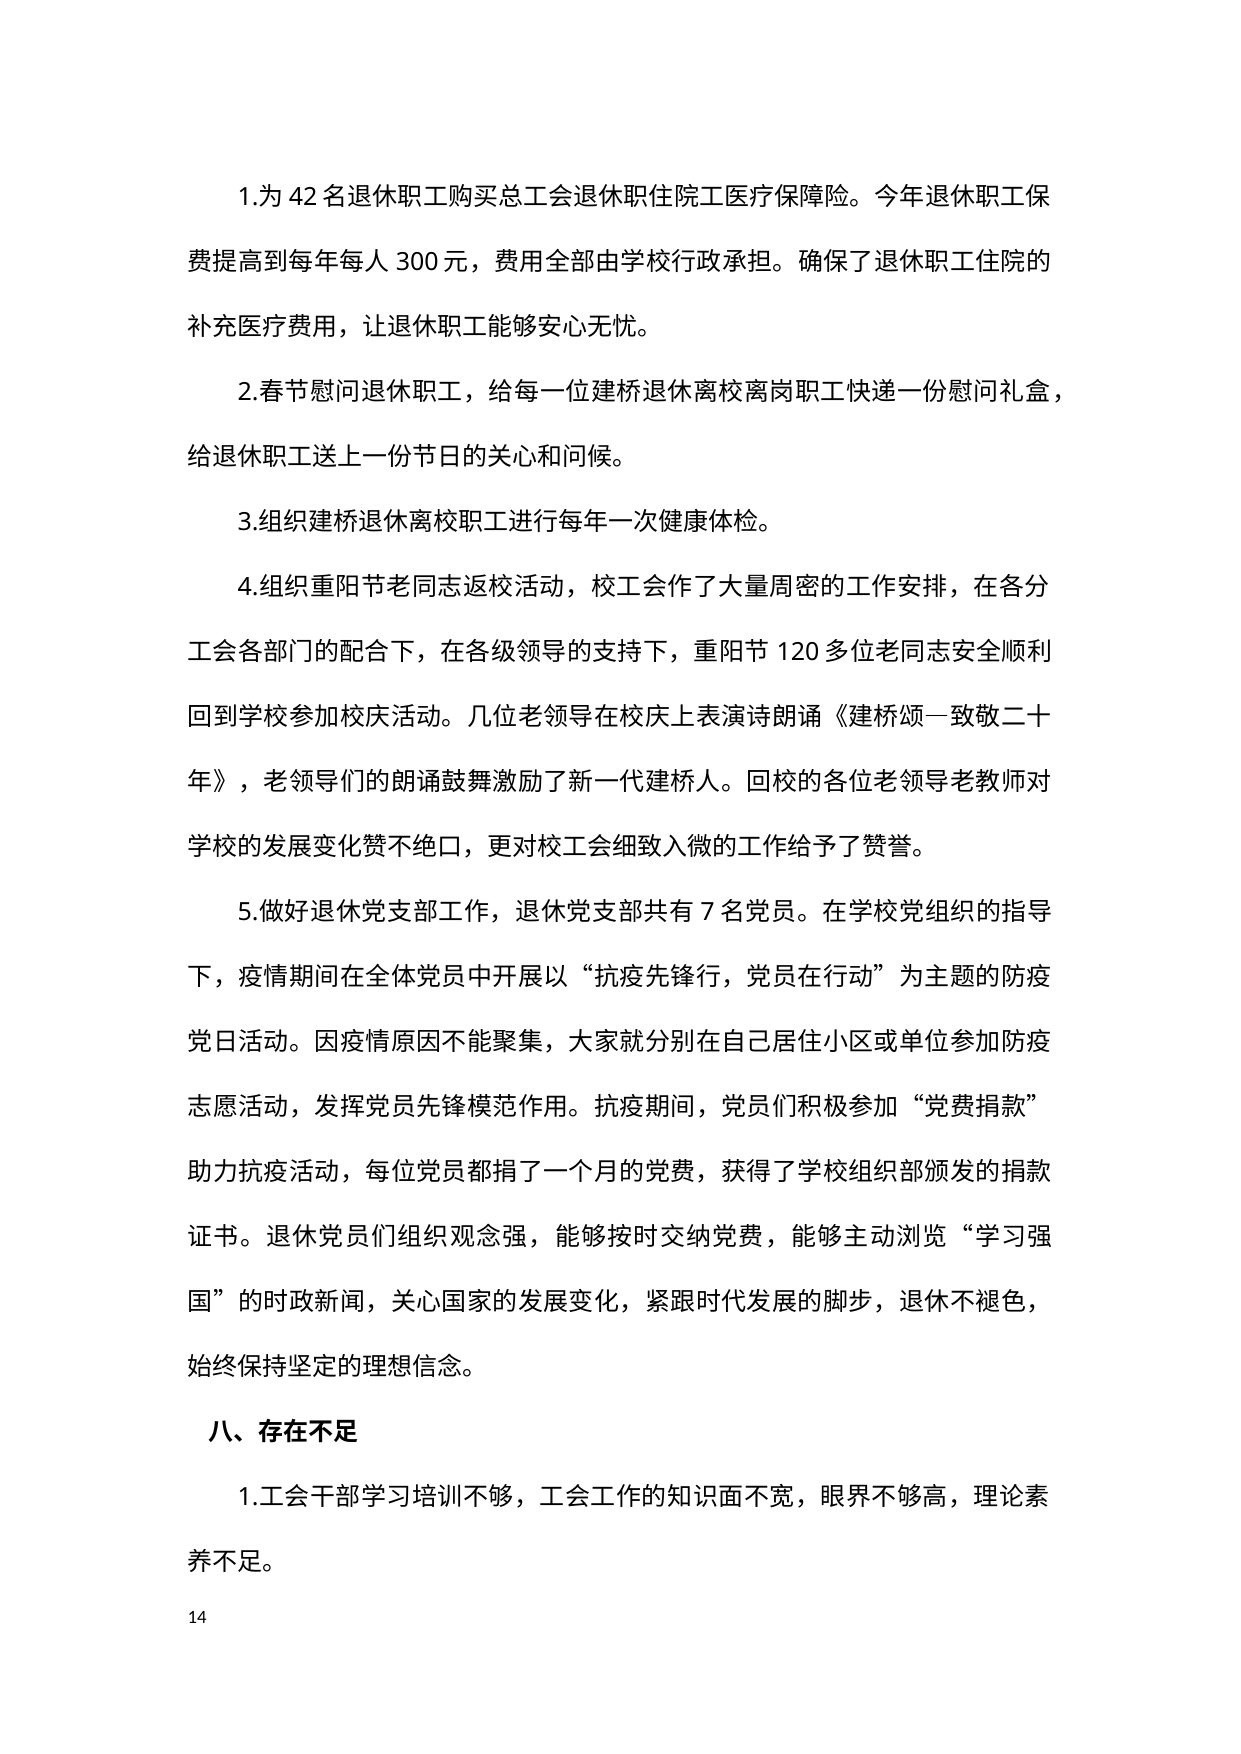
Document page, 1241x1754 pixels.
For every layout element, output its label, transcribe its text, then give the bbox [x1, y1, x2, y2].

text 5.做好退休党支部工作，退休党支部共有7名党员。在学校党组织的指导下，疫情期间在全体党员中开展以“抗疫先锋行，党员在行动”为主题的防疫党日活动。因疫情原因不能聚集，大家就分别在自己居住小区或单位参加防疫志愿活动，发挥党员先锋模范作用。抗疫期间，党员们积极参加“党费捐款”助力抗疫活动，每位党员都捐了一个月的党费，获得了学校组织部颁发的捐款证书。退休党员们组织观念强，能够按时交纳党费，能够主动浏览“学习强国”的时政新闻，关心国家的发展变化，紧跟时代发展的脚步，退休不褪色，始终保持坚定的理想信念。 [187, 877, 1053, 1397]
text 1.为42名退休职工购买总工会退休职住院工医疗保障险。今年退休职工保费提高到每年每人300元，费用全部由学校行政承担。确保了退休职工住院的补充医疗费用，让退休职工能够安心无忧。 [187, 162, 1053, 357]
text 3.组织建桥退休离校职工进行每年一次健康体检。 [187, 487, 1053, 552]
text 1.工会干部学习培训不够，工会工作的知识面不宽，眼界不够高，理论素养不足。 [187, 1462, 1053, 1592]
text 4.组织重阳节老同志返校活动，校工会作了大量周密的工作安排，在各分工会各部门的配合下，在各级领导的支持下，重阳节120多位老同志安全顺利回到学校参加校庆活动。几位老领导在校庆上表演诗朗诵《建桥颂—致敬二十年》，老领导们的朗诵鼓舞激励了新一代建桥人。回校的各位老领导老教师对学校的发展变化赞不绝口，更对校工会细致入微的工作给予了赞誉。 [187, 552, 1053, 877]
text 2.春节慰问退休职工，给每一位建桥退休离校离岗职工快递一份慰问礼盒，给退休职工送上一份节日的关心和问候。 [187, 357, 1053, 487]
text 八、存在不足 [187, 1397, 1053, 1462]
